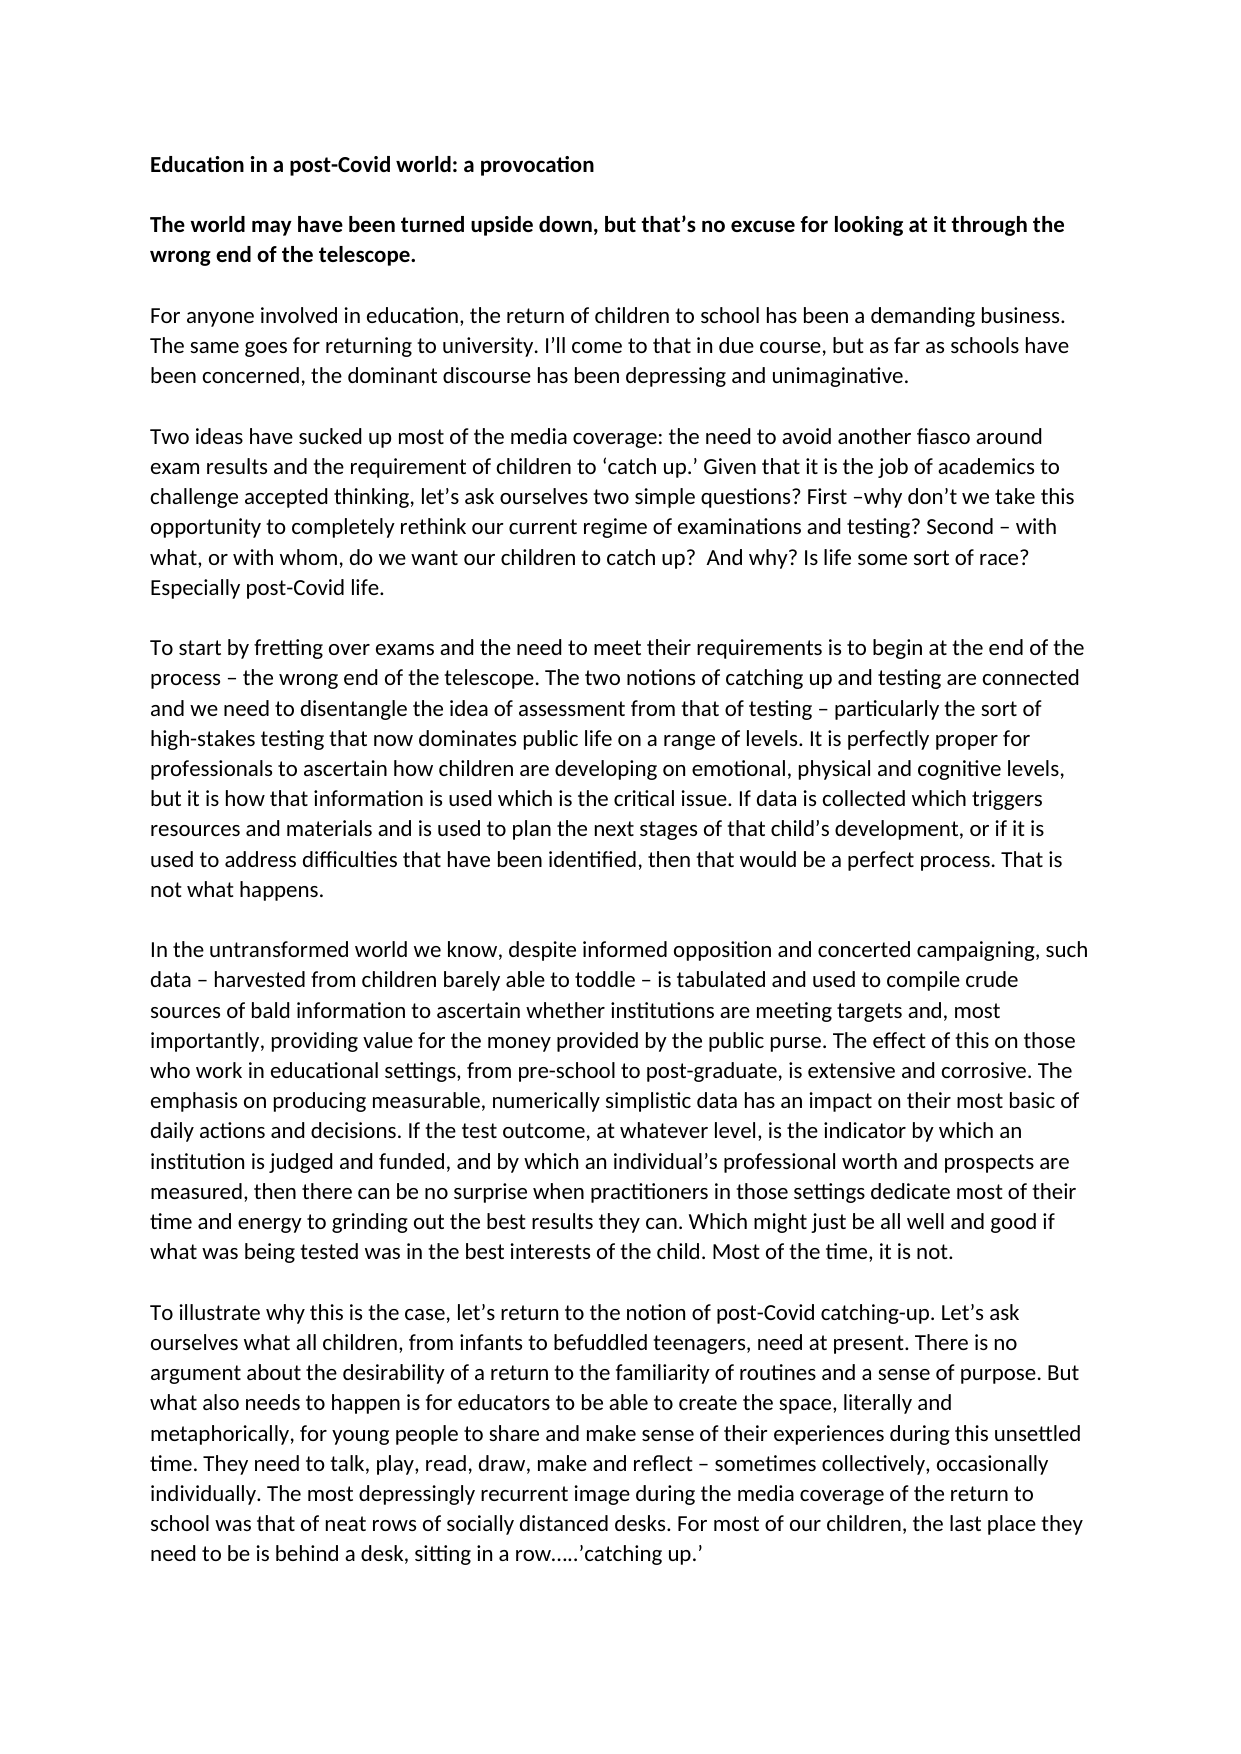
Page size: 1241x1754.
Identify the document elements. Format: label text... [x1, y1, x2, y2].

text Education in a post-Covid world: a provocation [150, 150, 1090, 178]
text In the untransformed world we know, despite informed opposition and concerted campaigning, such data – harvested from children barely able to toddle – is tabulated and used to compile crude sources of bald information to ascertain whether institutions are meeting targets and, most importantly, providing value for the money provided by the public purse. The effect of this on those who work in educational settings, from pre-school to post-graduate, is extensive and corrosive. The emphasis on producing measurable, numerically simplistic data has an impact on their most basic of daily actions and decisions. If the test outcome, at whatever level, is the indicator by which an institution is judged and funded, and by which an individual’s professional worth and prospects are measured, then there can be no surprise when practitioners in those settings dedicate most of their time and energy to grinding out the best results they can. Which might just be all well and good if what was being tested was in the best interests of the child. Most of the time, it is not. [150, 935, 1090, 1266]
text For anyone involved in education, the return of children to school has been a demanding business. The same goes for returning to university. I’ll come to that in due course, but as far as schools have been concerned, the dominant discourse has been depressing and unimaginative. [150, 301, 1090, 389]
text To illustrate why this is the case, let’s return to the notion of post-Covid catching-up. Let’s ask ourselves what all children, from infants to befuddled teenagers, need at present. There is no argument about the desirability of a return to the familiarity of routines and a sense of purpose. But what also needs to happen is for educators to be able to create the space, literally and metaphorically, for young people to share and make sense of their experiences during this unsettled time. They need to talk, play, read, draw, make and reflect – sometimes collectively, occasionally individually. The most depressingly recurrent image during the media coverage of the return to school was that of neat rows of socially distanced desks. For most of our children, the last place they need to be is behind a desk, sitting in a row…..’catching up.’ [150, 1298, 1090, 1568]
text Two ideas have sucked up most of the media coverage: the need to avoid another fiasco around exam results and the requirement of children to ‘catch up.’ Given that it is the job of academics to challenge accepted thinking, let’s ask ourselves two simple questions? First –why don’t we take this opportunity to completely rethink our current regime of examinations and testing? Second – with what, or with whom, do we want our children to catch up? And why? Is life some sort of race? Especially post-Covid life. [150, 422, 1090, 601]
text The world may have been turned upside down, but that’s no excuse for looking at it through the wrong end of the telescope. [150, 210, 1090, 269]
text To start by fretting over exams and the need to meet their requirements is to begin at the end of the process – the wrong end of the telescope. The two notions of catching up and testing are connected and we need to disentangle the idea of assessment from that of testing – particularly the sort of high-stakes testing that now dominates public life on a range of levels. It is perfectly proper for professionals to ascertain how children are developing on emotional, physical and cognitive levels, but it is how that information is used which is the critical issue. If data is collected which triggers resources and materials and is used to plan the next stages of that child’s development, or if it is used to address difficulties that have been identified, then that would be a perfect process. That is not what happens. [150, 633, 1090, 903]
